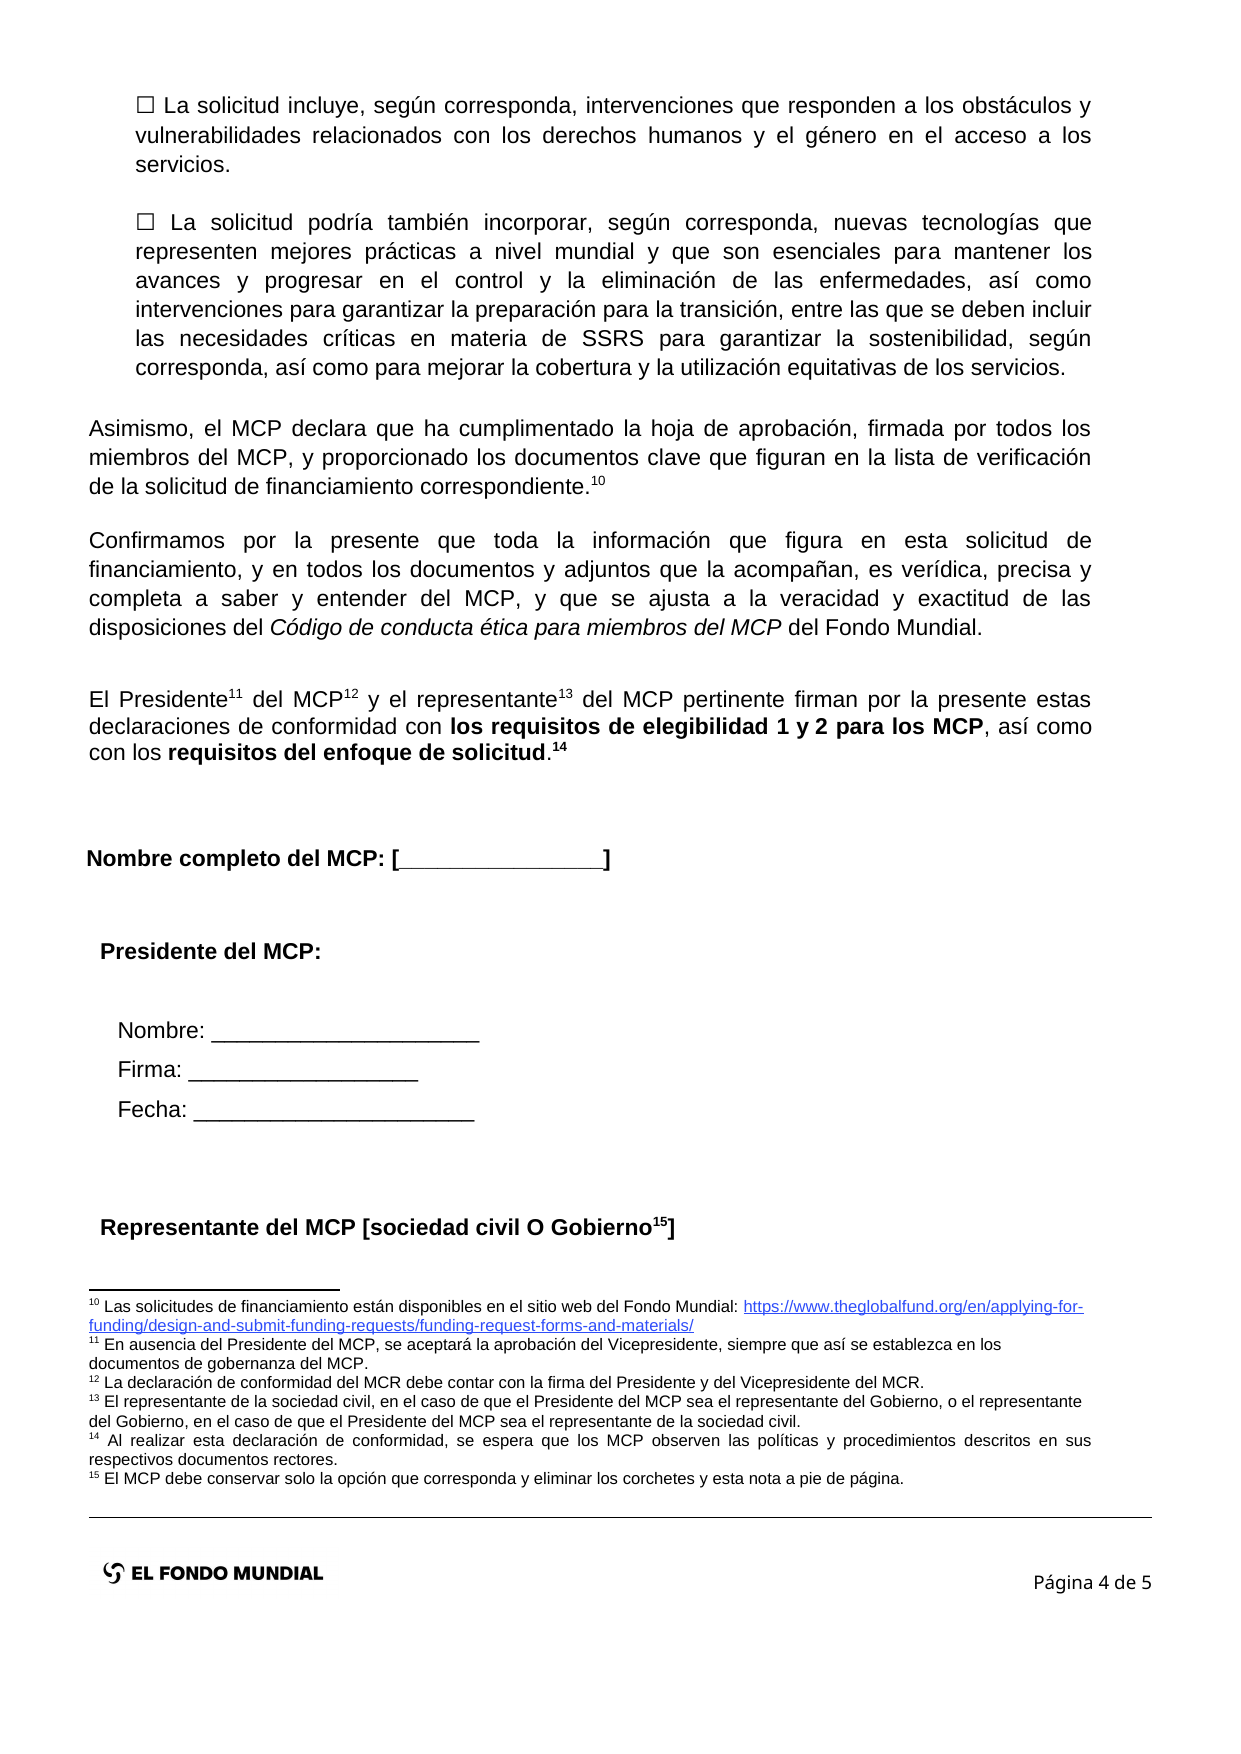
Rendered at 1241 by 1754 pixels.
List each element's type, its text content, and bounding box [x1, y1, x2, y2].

text Asimismo, el MCP declara que ha cumplimentado la hoja de aprobación, firmada por todos los miembros del MCP, y proporcionado los documentos clave que figuran en la lista de verificación de la solicitud de financiamiento correspondiente. [89, 415, 1092, 499]
text La solicitud incluye, según corresponda, intervenciones que responden a los obstáculos y vulnerabilidades relacionados con los derechos humanos y el género en el acceso a los servicios. [135, 89, 1092, 178]
picture [88, 1547, 339, 1599]
text La solicitud podría también incorporar, según corresponda, nuevas tecnologías que representen mejores prácticas a nivel mundial y que son esenciales para mantener los avances y progresar en el control y la eliminación de las enfermedades, así como intervenciones para garantizar la preparación para la transición, entre las que se deben incluir las necesidades críticas en materia de SSRS para garantizar la sostenibilidad, según corresponda, así como para mejorar la cobertura y la utilización equitativas de los servicios. [135, 209, 1092, 381]
text Nombre completo del MCP: [________________] [86, 844, 1092, 871]
table_header Presidente del MCP: Nombre: _____________________ Firma: __________________ Fecha: ______________________ [89, 899, 1092, 1175]
table_cell Representante del MCP [sociedad civil O Gobierno] Nombre: _____________________ Firma: __________________ Fecha: ______________________ [89, 1175, 1092, 1264]
text Confirmamos por la presente que toda la información que figura en esta solicitud de financiamiento, y en todos los documentos y adjuntos que la acompañan, es verídica, precisa y completa a saber y entender del MCP, y que se ajusta a la veracidad y exactitud de las disposiciones del Código de conducta ética para miembros del MCP del Fondo Mundial. [89, 527, 1092, 640]
text El Presidente del MCP y el representante del MCP pertinente firman por la presente estas declaraciones de conformidad con los requisitos de elegibilidad 1 y 2 para los MCP, así como con los requisitos del enfoque de solicitud. [89, 686, 1092, 766]
